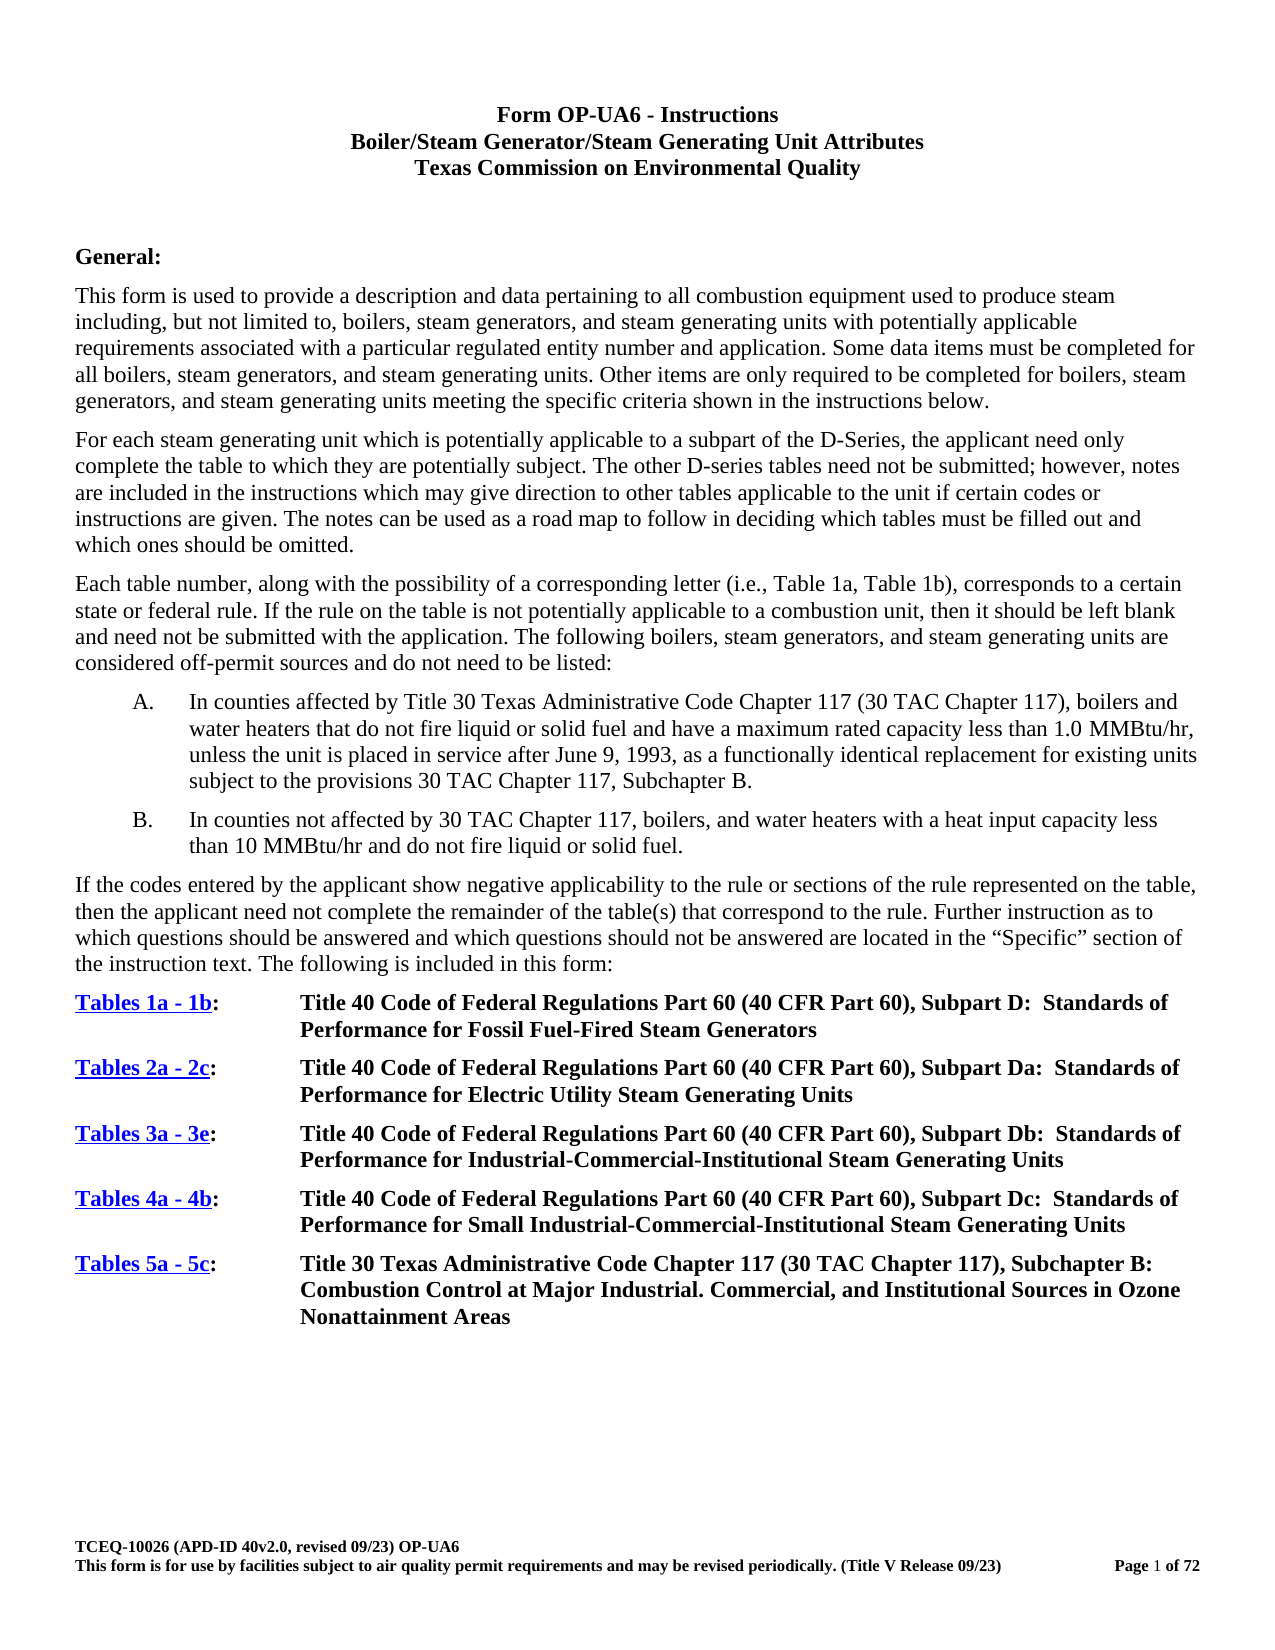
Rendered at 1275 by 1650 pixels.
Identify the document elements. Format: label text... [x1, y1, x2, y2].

text For each steam generating unit which is potentially applicable to a subpart of the D-Series, the applicant need only complete the table to which they are potentially subject. The other D-series tables need not be submitted; however, notes are included in the instructions which may give direction to other tables applicable to the unit if certain codes or instructions are given. The notes can be used as a road map to follow in deciding which tables must be filled out and which ones should be omitted. [75, 426, 1200, 558]
list In counties not affected by 30 TAC Chapter 117, boilers, and water heaters with a heat input capacity less than 10 MMBtu/hr and do not fire liquid or solid fuel. [132, 806, 1200, 859]
text General: [75, 243, 1200, 269]
subtitle Boiler/Steam Generator/Steam Generating Unit Attributes [75, 128, 1200, 154]
text This form is used to provide a description and data pertaining to all combustion equipment used to produce steam including, but not limited to, boilers, steam generators, and steam generating units with potentially applicable requirements associated with a particular regulated entity number and application. Some data items must be completed for all boilers, steam generators, and steam generating units. Other items are only required to be completed for boilers, steam generators, and steam generating units meeting the specific criteria shown in the instructions below. [75, 282, 1200, 413]
subtitle Texas Commission on Environmental Quality [75, 154, 1200, 180]
list In counties affected by Title 30 Texas Administrative Code Chapter 117 (30 TAC Chapter 117), boilers and water heaters that do not fire liquid or solid fuel and have a maximum rated capacity less than 1.0 MMBtu/hr, unless the unit is placed in service after June 9, 1993, as a functionally identical replacement for existing units subject to the provisions 30 TAC Chapter 117, Subchapter B. [132, 688, 1200, 794]
subtitle Form OP-UA6 - Instructions [75, 101, 1200, 128]
text Tables 1a - 1b: Title 40 Code of Federal Regulations Part 60 (40 CFR Part 60), Subpart D: Standards of Performance for Fossil Fuel-Fired Steam Generators [75, 989, 1200, 1042]
text Each table number, along with the possibility of a corresponding letter (i.e., Table 1a, Table 1b), corresponds to a certain state or federal rule. If the rule on the table is not potentially applicable to a combustion unit, then it should be left blank and need not be submitted with the application. The following boilers, steam generators, and steam generating units are considered off-permit sources and do not need to be listed: [75, 570, 1200, 676]
text If the codes entered by the applicant show negative applicability to the rule or sections of the rule represented on the table, then the applicant need not complete the remainder of the table(s) that correspond to the rule. Further instruction as to which questions should be answered and which questions should not be answered are located in the “Specific” section of the instruction text. The following is included in this form: [75, 871, 1200, 977]
text Tables 3a - 3e: Title 40 Code of Federal Regulations Part 60 (40 CFR Part 60), Subpart Db: Standards of Performance for Industrial-Commercial-Institutional Steam Generating Units [75, 1120, 1200, 1172]
text Tables 5a - 5c: Title 30 Texas Administrative Code Chapter 117 (30 TAC Chapter 117), Subchapter B: Combustion Control at Major Industrial. Commercial, and Institutional Sources in Ozone Nonattainment Areas [75, 1250, 1200, 1329]
text Tables 2a - 2c: Title 40 Code of Federal Regulations Part 60 (40 CFR Part 60), Subpart Da: Standards of Performance for Electric Utility Steam Generating Units [75, 1054, 1200, 1107]
text Tables 4a - 4b: Title 40 Code of Federal Regulations Part 60 (40 CFR Part 60), Subpart Dc: Standards of Performance for Small Industrial-Commercial-Institutional Steam Generating Units [75, 1185, 1200, 1238]
